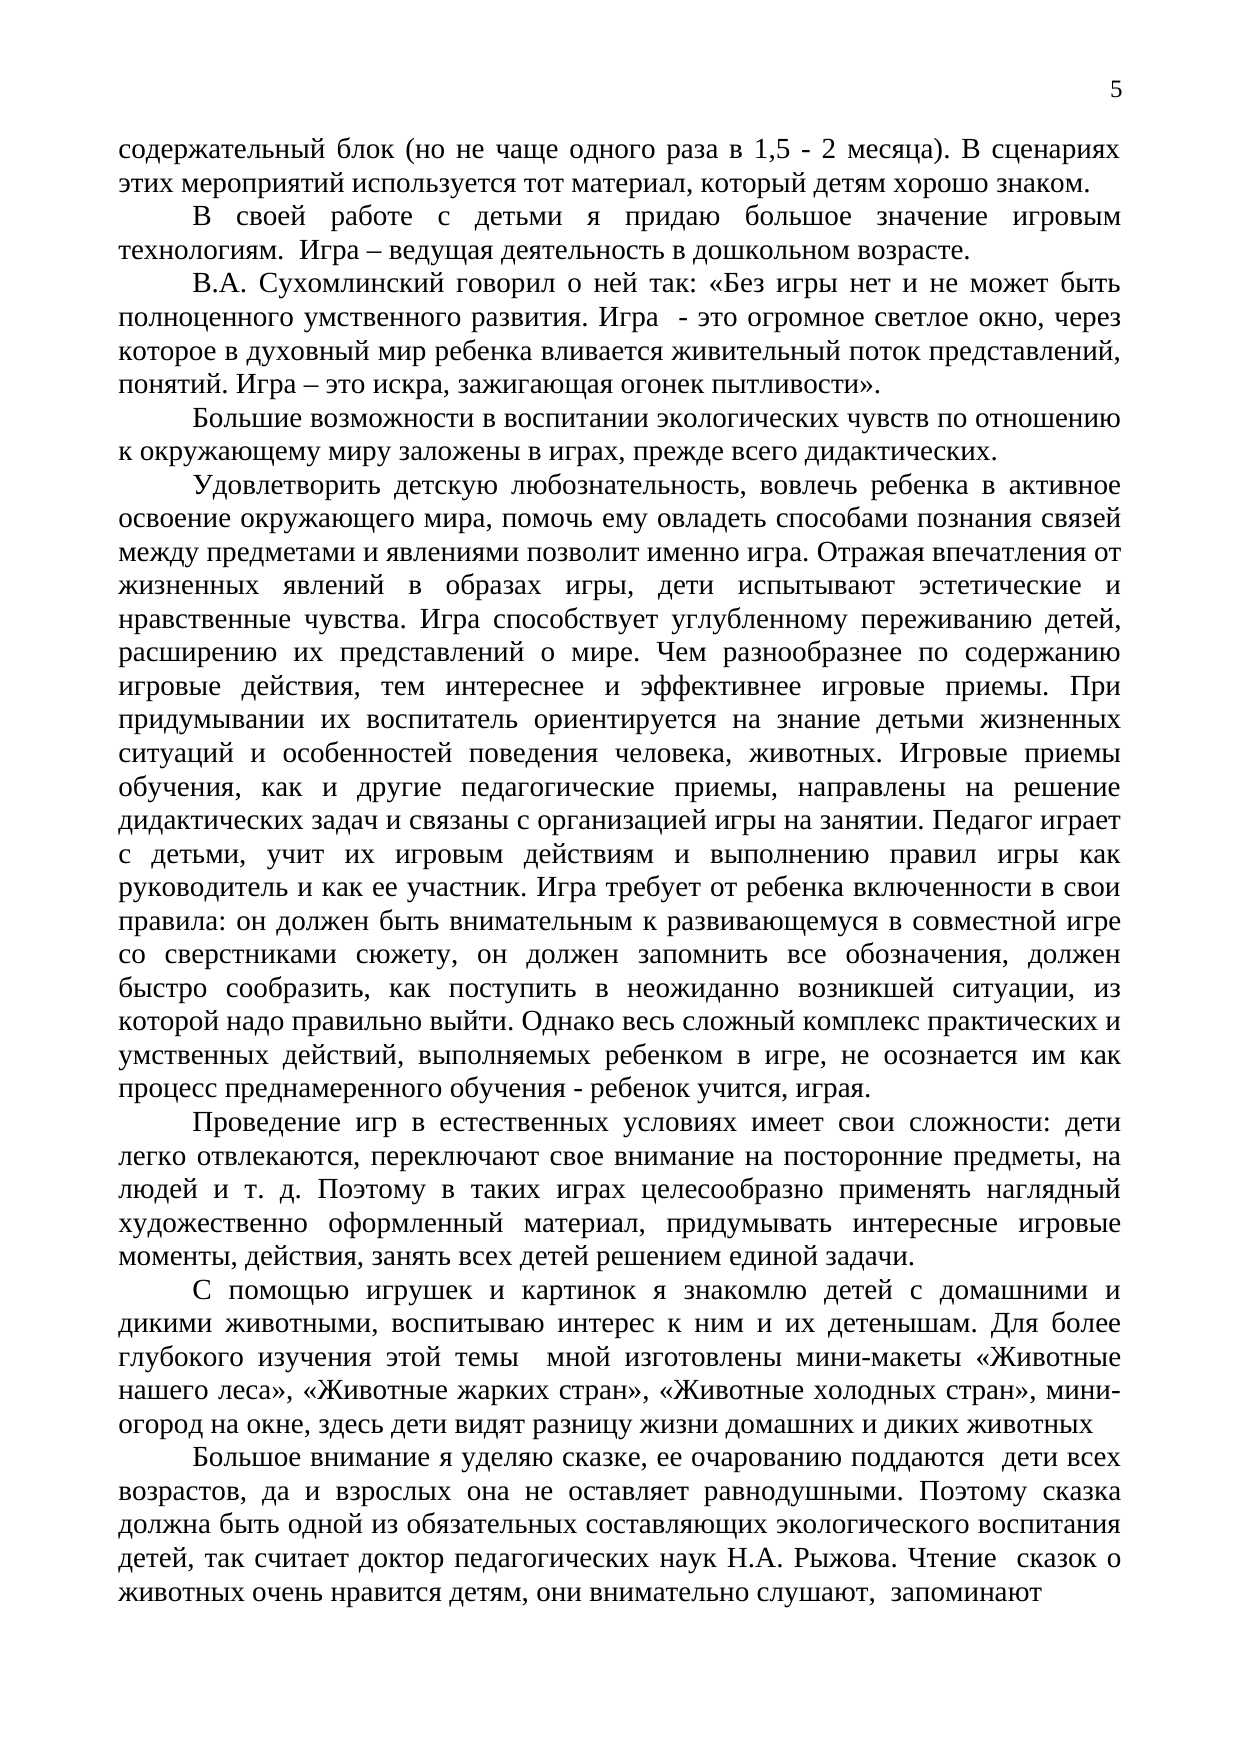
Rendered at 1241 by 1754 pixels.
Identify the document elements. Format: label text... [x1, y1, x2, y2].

text Большие возможности в воспитании экологических чувств по отношению к окружающему миру заложены в играх, прежде всего дидактических. [118, 400, 1122, 467]
text Большое внимание я уделяю сказке, ее очарованию поддаются дети всех возрастов, да и взрослых она не оставляет равнодушными. Поэтому сказка должна быть одной из обязательных составляющих экологического воспитания детей, так считает доктор педагогических наук Н.А. Рыжова. Чтение сказок о животных очень нравится детям, они внимательно слушают, запоминают [118, 1439, 1122, 1607]
text С помощью игрушек и картинок я знакомлю детей с домашними и дикими животными, воспитываю интерес к ним и их детенышам. Для более глубокого изучения этой темы мной изготовлены мини-макеты «Животные нашего леса», «Животные жарких стран», «Животные холодных стран», мини-огород на окне, здесь дети видят разницу жизни домашних и диких животных [118, 1272, 1122, 1439]
text Удовлетворить детскую любознательность, вовлечь ребенка в активное освоение окружающего мира, помочь ему овладеть способами познания связей между предметами и явлениями позволит именно игра. Отражая впечатления от жизненных явлений в образах игры, дети испытывают эстетические и нравственные чувства. Игра способствует углубленному переживанию детей, расширению их представлений о мире. Чем разнообразнее по содержанию игровые действия, тем интереснее и эффективнее игровые приемы. При придумывании их воспитатель ориентируется на знание детьми жизненных ситуаций и особенностей поведения человека, животных. Игровые приемы обучения, как и другие педагогические приемы, направлены на решение дидактических задач и связаны с организацией игры на занятии. Педагог играет с детьми, учит их игровым действиям и выполнению правил игры как руководитель и как ее участник. Игра требует от ребенка включенности в свои правила: он должен быть внимательным к развивающемуся в совместной игре со сверстниками сюжету, он должен запомнить все обозначения, должен быстро сообразить, как поступить в неожиданно возникшей ситуации, из которой надо правильно выйти. Однако весь сложный комплекс практических и умственных действий, выполняемых ребенком в игре, не осознается им как процесс преднамеренного обучения - ребенок учится, играя. [118, 467, 1122, 1104]
text В.А. Сухомлинский говорил о ней так: «Без игры нет и не может быть полноценного умственного развития. Игра - это огромное светлое окно, через которое в духовный мир ребенка вливается живительный поток представлений, понятий. Игра – это искра, зажигающая огонек пытливости». [118, 266, 1122, 400]
text Проведение игр в естественных условиях имеет свои сложности: дети легко отвлекаются, переключают свое внимание на посторонние предметы, на людей и т. д. Поэтому в таких играх целесообразно применять наглядный художественно оформленный материал, придумывать интересные игровые моменты, действия, занять всех детей решением единой задачи. [118, 1104, 1122, 1272]
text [118, 131, 1122, 198]
text В своей работе с детьми я придаю большое значение игровым технологиям. Игра – ведущая деятельность в дошкольном возрасте. [118, 198, 1122, 266]
